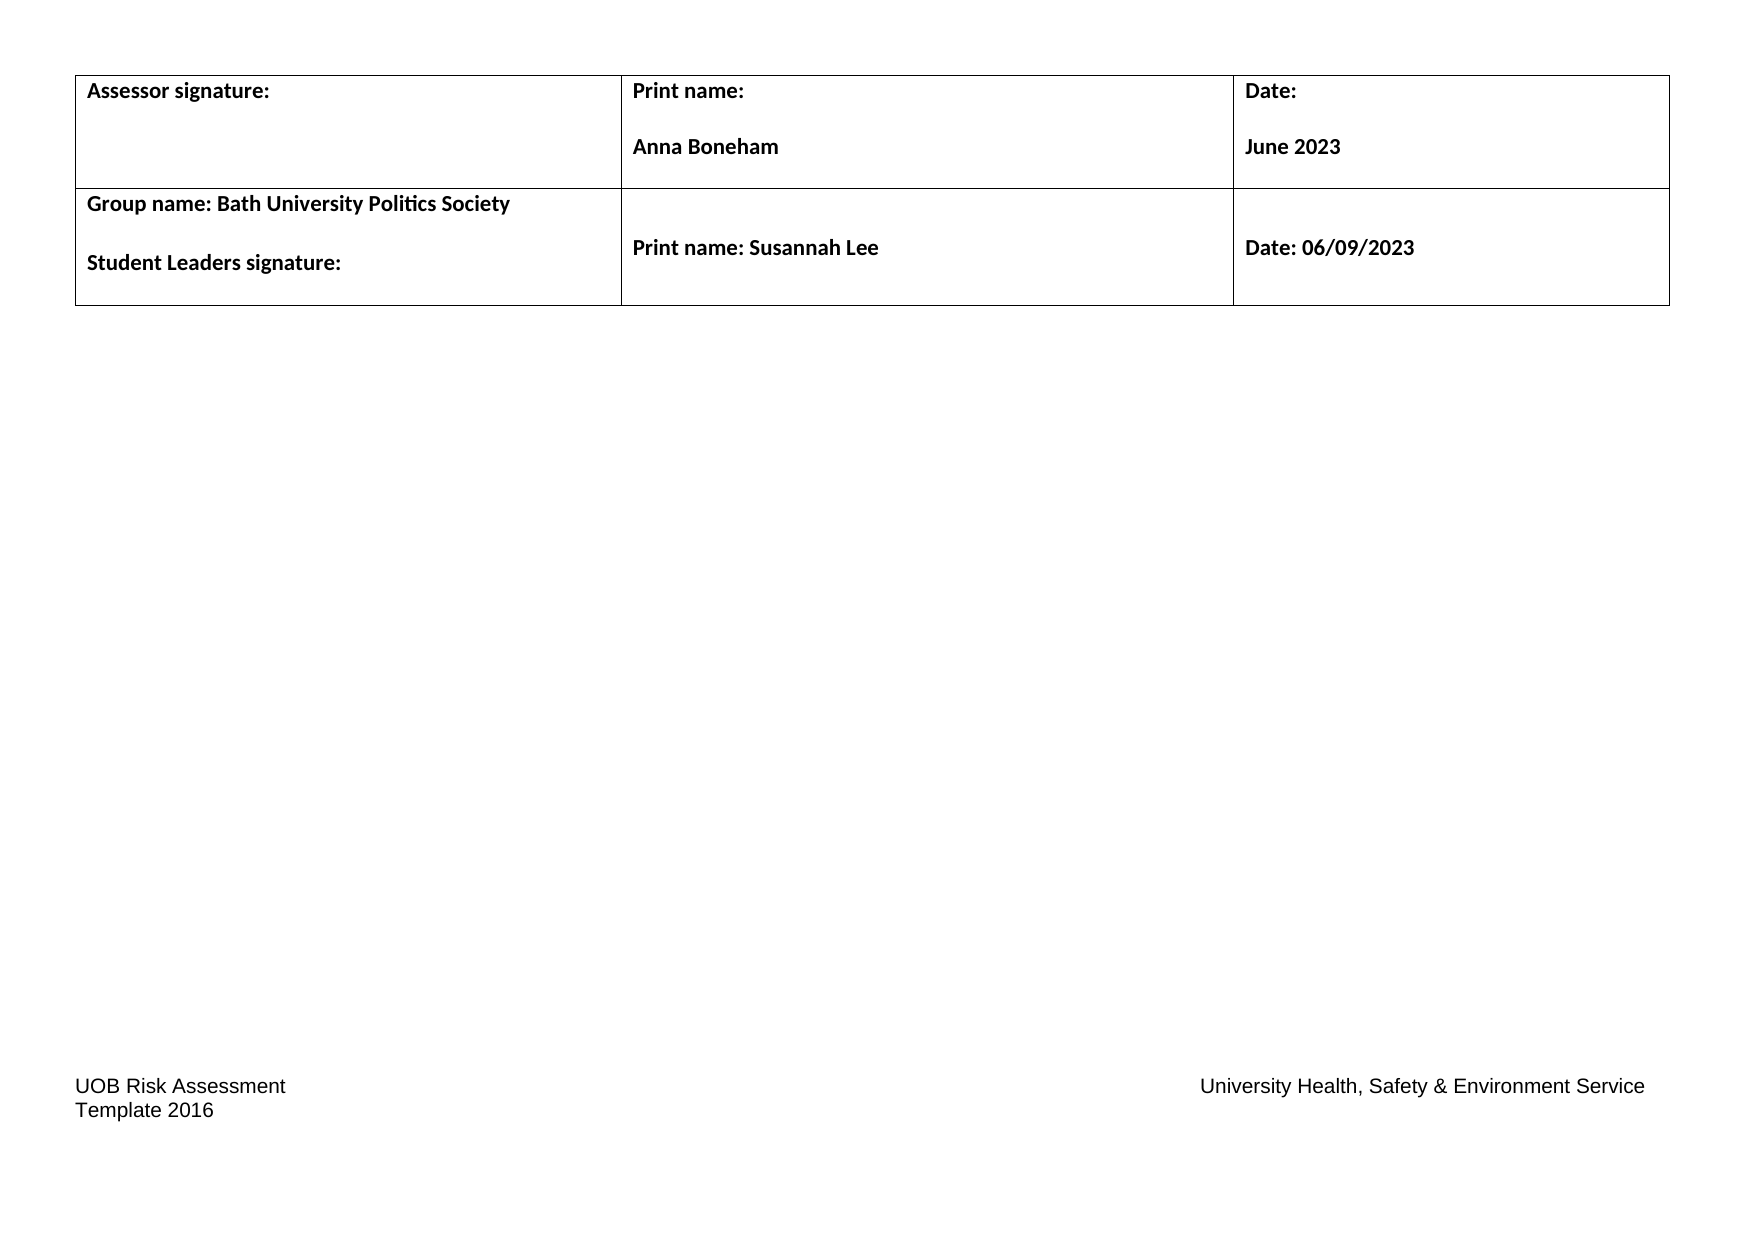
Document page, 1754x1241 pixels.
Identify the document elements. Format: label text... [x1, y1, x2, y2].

table_header Assessor signature: [76, 76, 621, 188]
table_cell Print name: Susannah Lee [622, 189, 1233, 305]
table_cell Group name: Bath University Politics Society Student Leaders signature: [76, 189, 621, 305]
table_header Print name: Anna Boneham [622, 76, 1233, 188]
table_cell Date: 06/09/2023 [1234, 189, 1669, 305]
table_header Date: June 2023 [1234, 76, 1669, 188]
